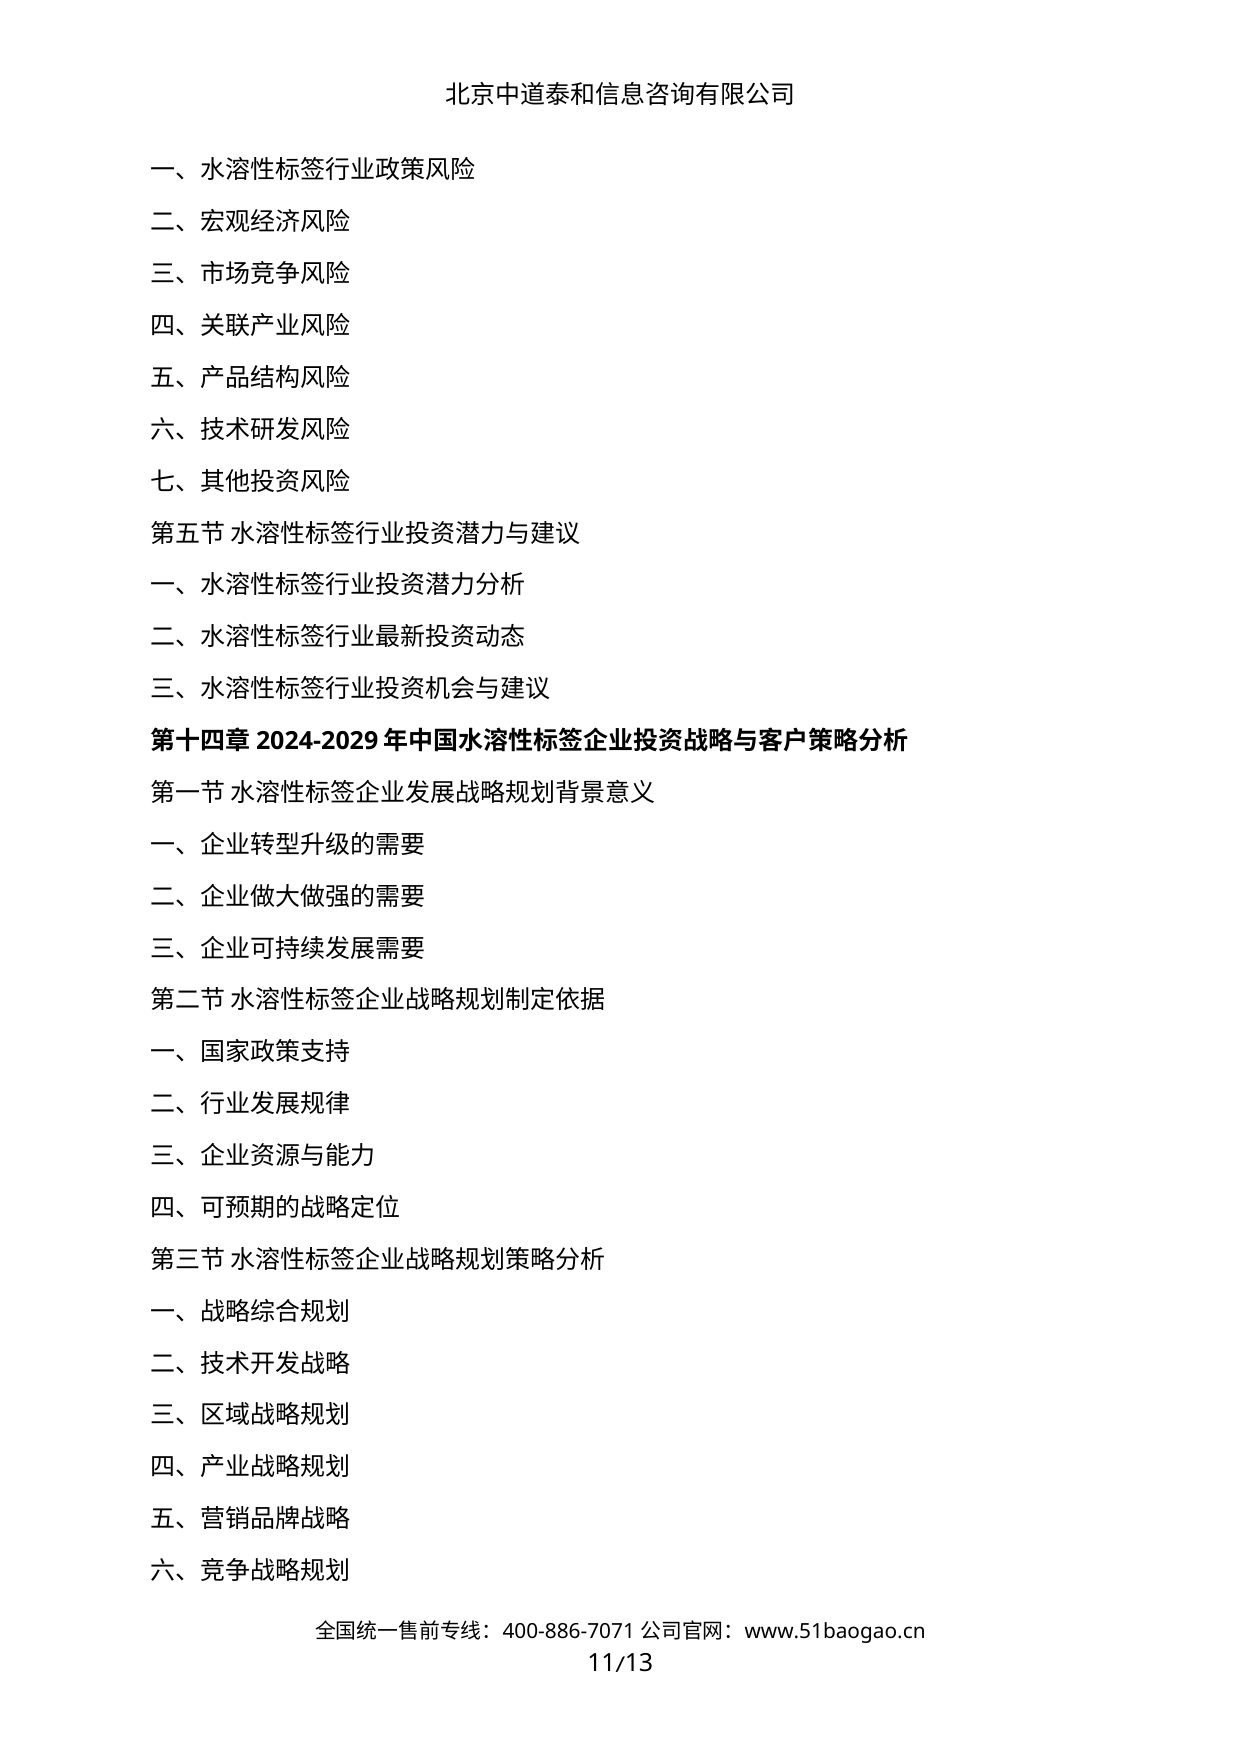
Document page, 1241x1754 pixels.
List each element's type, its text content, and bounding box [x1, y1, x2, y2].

text 三、企业可持续发展需要 [150, 928, 1090, 964]
text 四、关联产业风险 [150, 306, 1090, 342]
text 二、技术开发战略 [150, 1343, 1090, 1379]
text 一、战略综合规划 [150, 1291, 1090, 1327]
text 一、企业转型升级的需要 [150, 824, 1090, 861]
text 五、营销品牌战略 [150, 1499, 1090, 1535]
text 六、竞争战略规划 [150, 1551, 1090, 1587]
text 三、企业资源与能力 [150, 1136, 1090, 1172]
text 一、水溶性标签行业政策风险 [150, 150, 1090, 186]
text 二、宏观经济风险 [150, 202, 1090, 238]
text 第五节 水溶性标签行业投资潜力与建议 [150, 513, 1090, 549]
text 三、水溶性标签行业投资机会与建议 [150, 669, 1090, 705]
text 第一节 水溶性标签企业发展战略规划背景意义 [150, 772, 1090, 809]
text 三、区域战略规划 [150, 1395, 1090, 1431]
text 第二节 水溶性标签企业战略规划制定依据 [150, 980, 1090, 1016]
text 六、技术研发风险 [150, 409, 1090, 446]
text 四、可预期的战略定位 [150, 1187, 1090, 1224]
text 三、市场竞争风险 [150, 254, 1090, 290]
text 二、水溶性标签行业最新投资动态 [150, 617, 1090, 653]
text 五、产品结构风险 [150, 357, 1090, 394]
text 七、其他投资风险 [150, 461, 1090, 497]
text 二、行业发展规律 [150, 1084, 1090, 1120]
text 四、产业战略规划 [150, 1447, 1090, 1483]
text 一、国家政策支持 [150, 1032, 1090, 1068]
text 第三节 水溶性标签企业战略规划策略分析 [150, 1239, 1090, 1276]
text 二、企业做大做强的需要 [150, 876, 1090, 912]
text 一、水溶性标签行业投资潜力分析 [150, 565, 1090, 601]
text 第十四章 2024-2029年中国水溶性标签企业投资战略与客户策略分析 [150, 721, 1090, 757]
